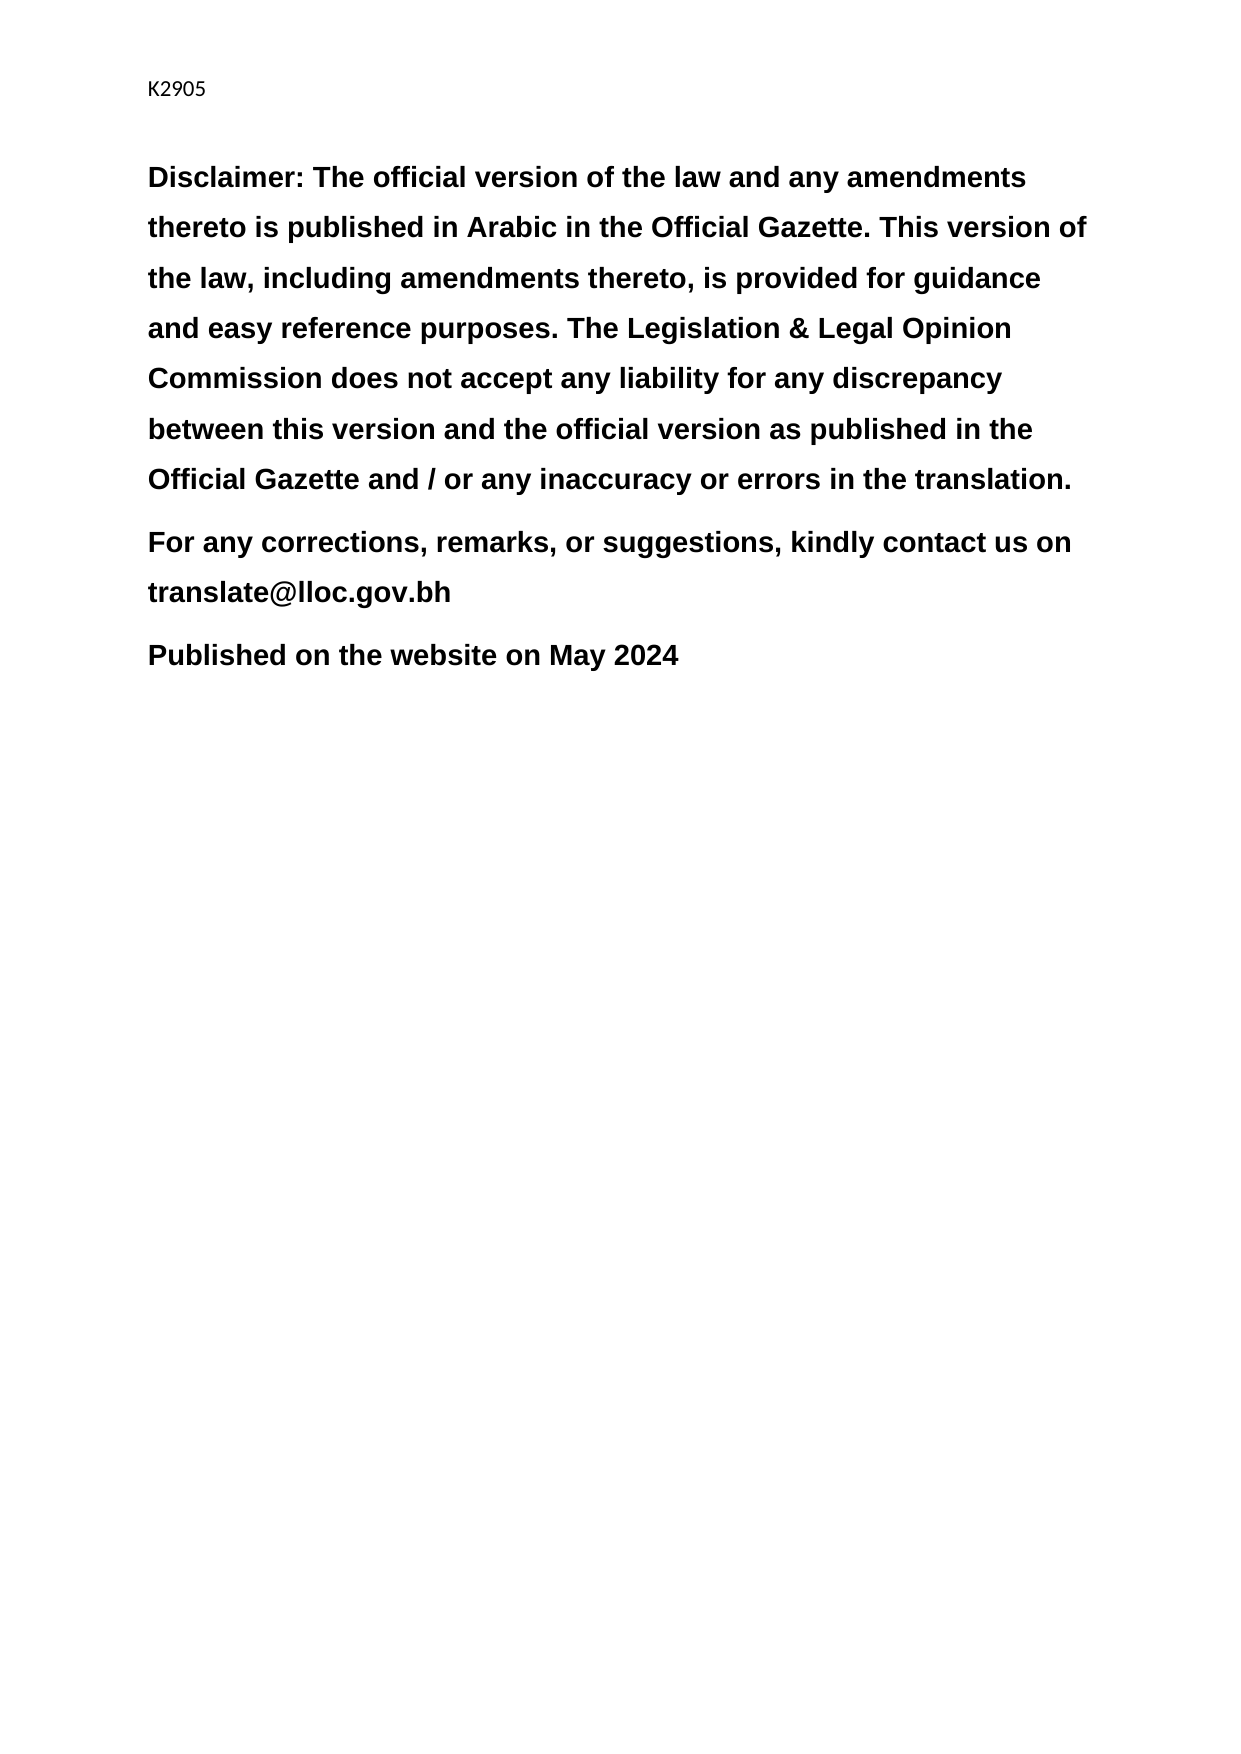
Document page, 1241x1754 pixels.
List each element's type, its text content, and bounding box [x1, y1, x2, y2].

text Published on the website on May 2024 [148, 638, 1093, 671]
text For any corrections, remarks, or suggestions, kindly contact us on translate@lloc.gov.bh [148, 525, 1093, 609]
text Disclaimer: The official version of the law and any amendments thereto is published in Arabic in the Official Gazette. This version of the law, including amendments thereto, is provided for guidance and easy reference purposes. The Legislation & Legal Opinion Commission does not accept any liability for any discrepancy between this version and the official version as published in the Official Gazette and / or any inaccuracy or errors in the translation. [148, 160, 1093, 496]
